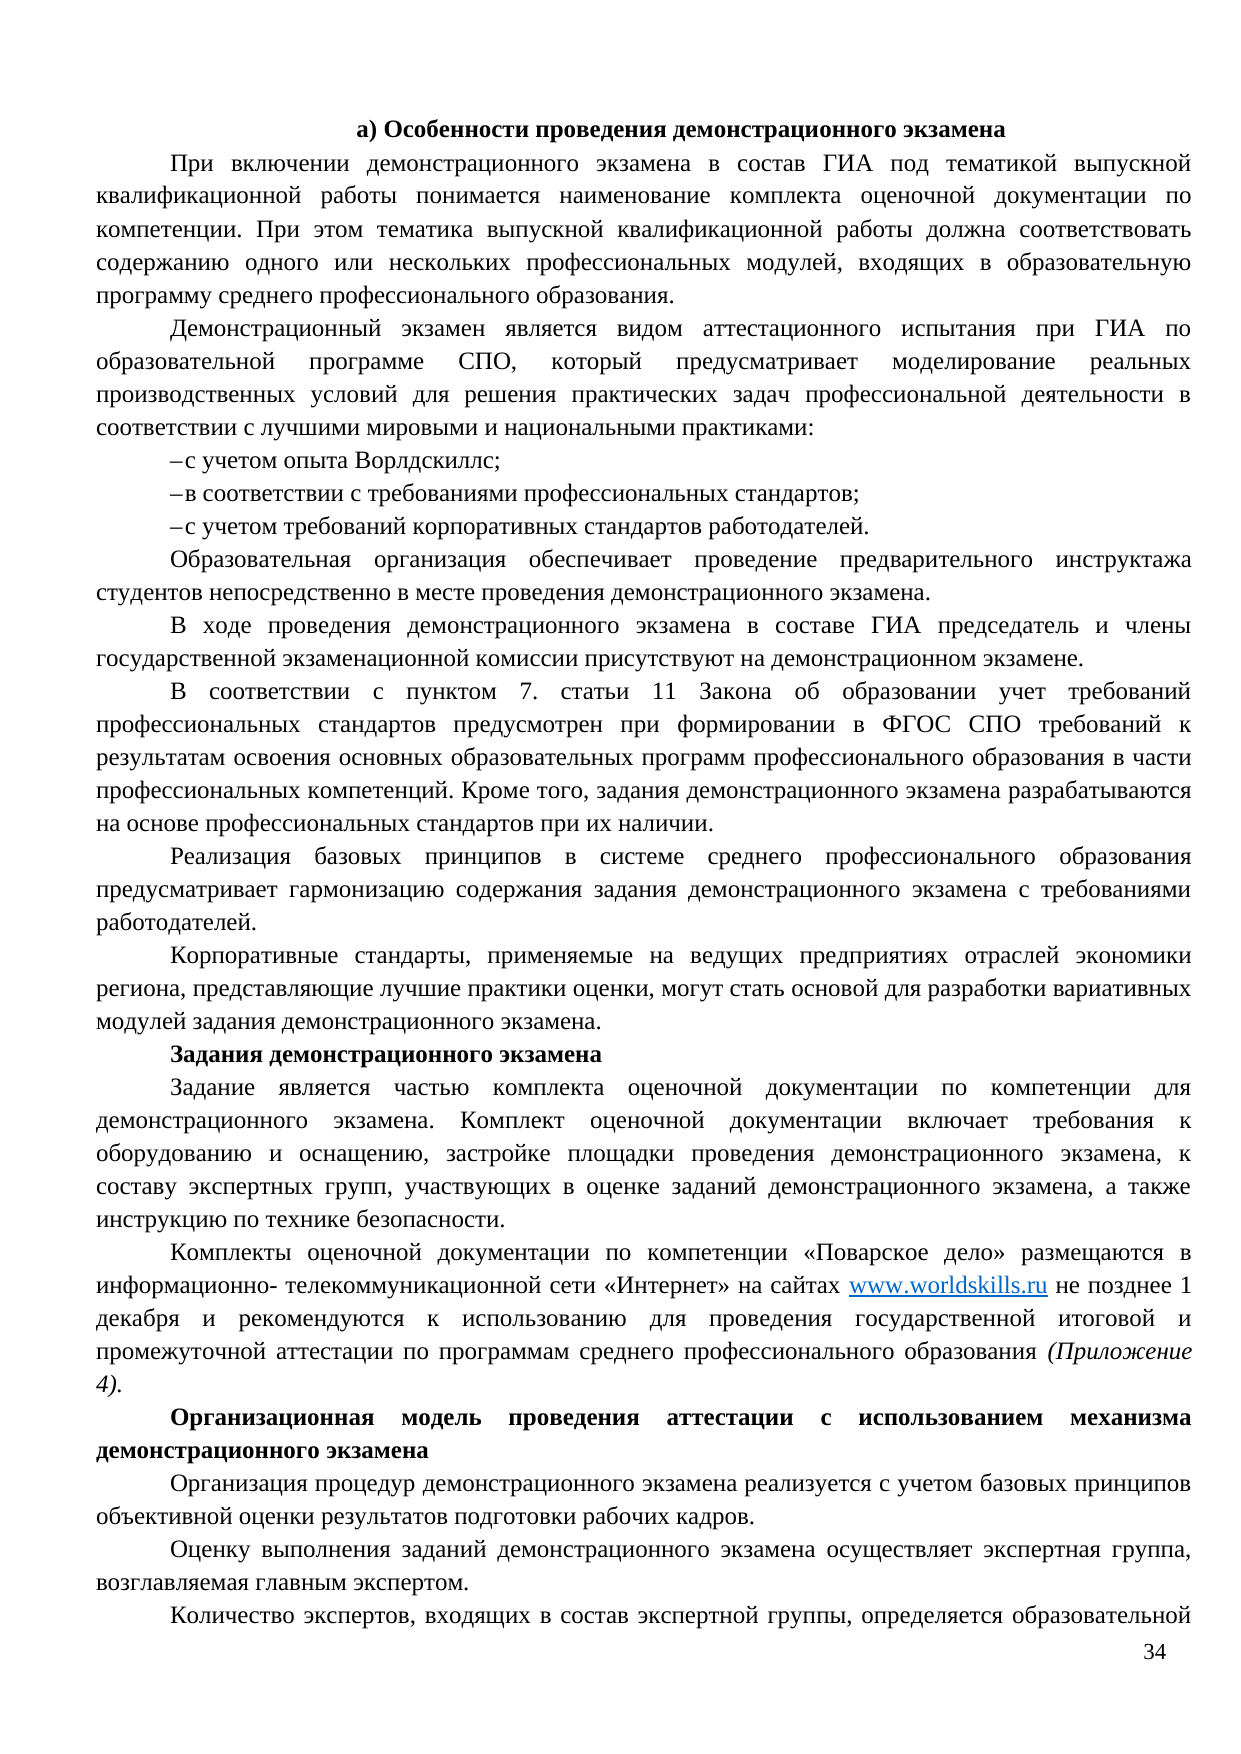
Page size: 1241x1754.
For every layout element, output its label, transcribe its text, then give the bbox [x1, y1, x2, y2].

text Организация процедур демонстрационного экзамена реализуется с учетом базовых принципов объективной оценки результатов подготовки рабочих кадров. [96, 1468, 1192, 1530]
text Реализация базовых принципов в системе среднего профессионального образования предусматривает гармонизацию содержания задания демонстрационного экзамена с требованиями работодателей. [96, 841, 1192, 936]
text Демонстрационный экзамен является видом аттестационного испытания при ГИА по образовательной программе СПО, который предусматривает моделирование реальных производственных условий для решения практических задач профессиональной деятельности в соответствии с лучшими мировыми и национальными практиками: [96, 313, 1192, 441]
text В ходе проведения демонстрационного экзамена в составе ГИА председатель и члены государственной экзаменационной комиссии присутствуют на демонстрационном экзамене. [96, 610, 1192, 672]
text Задание является частью комплекта оценочной документации по компетенции для демонстрационного экзамена. Комплект оценочной документации включает требования к оборудованию и оснащению, застройке площадки проведения демонстрационного экзамена, к составу экспертных групп, участвующих в оценке заданий демонстрационного экзамена, а также инструкцию по технике безопасности. [96, 1072, 1192, 1233]
text Оценку выполнения заданий демонстрационного экзамена осуществляет экспертная группа, возглавляемая главным экспертом. [96, 1534, 1192, 1596]
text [96, 1601, 1192, 1629]
text Задания демонстрационного экзамена [96, 1039, 1192, 1068]
text Образовательная организация обеспечивает проведение предварительного инструктажа студентов непосредственно в месте проведения демонстрационного экзамена. [96, 544, 1192, 606]
text Организационная модель проведения аттестации с использованием механизма демонстрационного экзамена [96, 1402, 1192, 1464]
list с учетом требований корпоративных стандартов работодателей. [96, 511, 1192, 539]
list с учетом опыта Ворлдскиллс; [96, 445, 1192, 473]
text В соответствии с пунктом 7. статьи 11 Закона об образовании учет требований профессиональных стандартов предусмотрен при формировании в ФГОС СПО требований к результатам освоения основных образовательных программ профессионального образования в части профессиональных компетенций. Кроме того, задания демонстрационного экзамена разрабатываются на основе профессиональных стандартов при их наличии. [96, 676, 1192, 837]
text При включении демонстрационного экзамена в состав ГИА под тематикой выпускной квалификационной работы понимается наименование комплекта оценочной документации по компетенции. При этом тематика выпускной квалификационной работы должна соответствовать содержанию одного или нескольких профессиональных модулей, входящих в образовательную программу среднего профессионального образования. [96, 148, 1192, 308]
list в соответствии с требованиями профессиональных стандартов; [96, 478, 1192, 507]
text Комплекты оценочной документации по компетенции «Поварское дело» размещаются в информационно- телекоммуникационной сети «Интернет» на сайтах www.worldskills.ru не позднее 1 декабря и рекомендуются к использованию для проведения государственной итоговой и промежуточной аттестации по программам среднего профессионального образования (Приложение 4). [96, 1237, 1192, 1398]
text а) Особенности проведения демонстрационного экзамена [96, 114, 1192, 143]
text Корпоративные стандарты, применяемые на ведущих предприятиях отраслей экономики региона, представляющие лучшие практики оценки, могут стать основой для разработки вариативных модулей задания демонстрационного экзамена. [96, 940, 1192, 1035]
